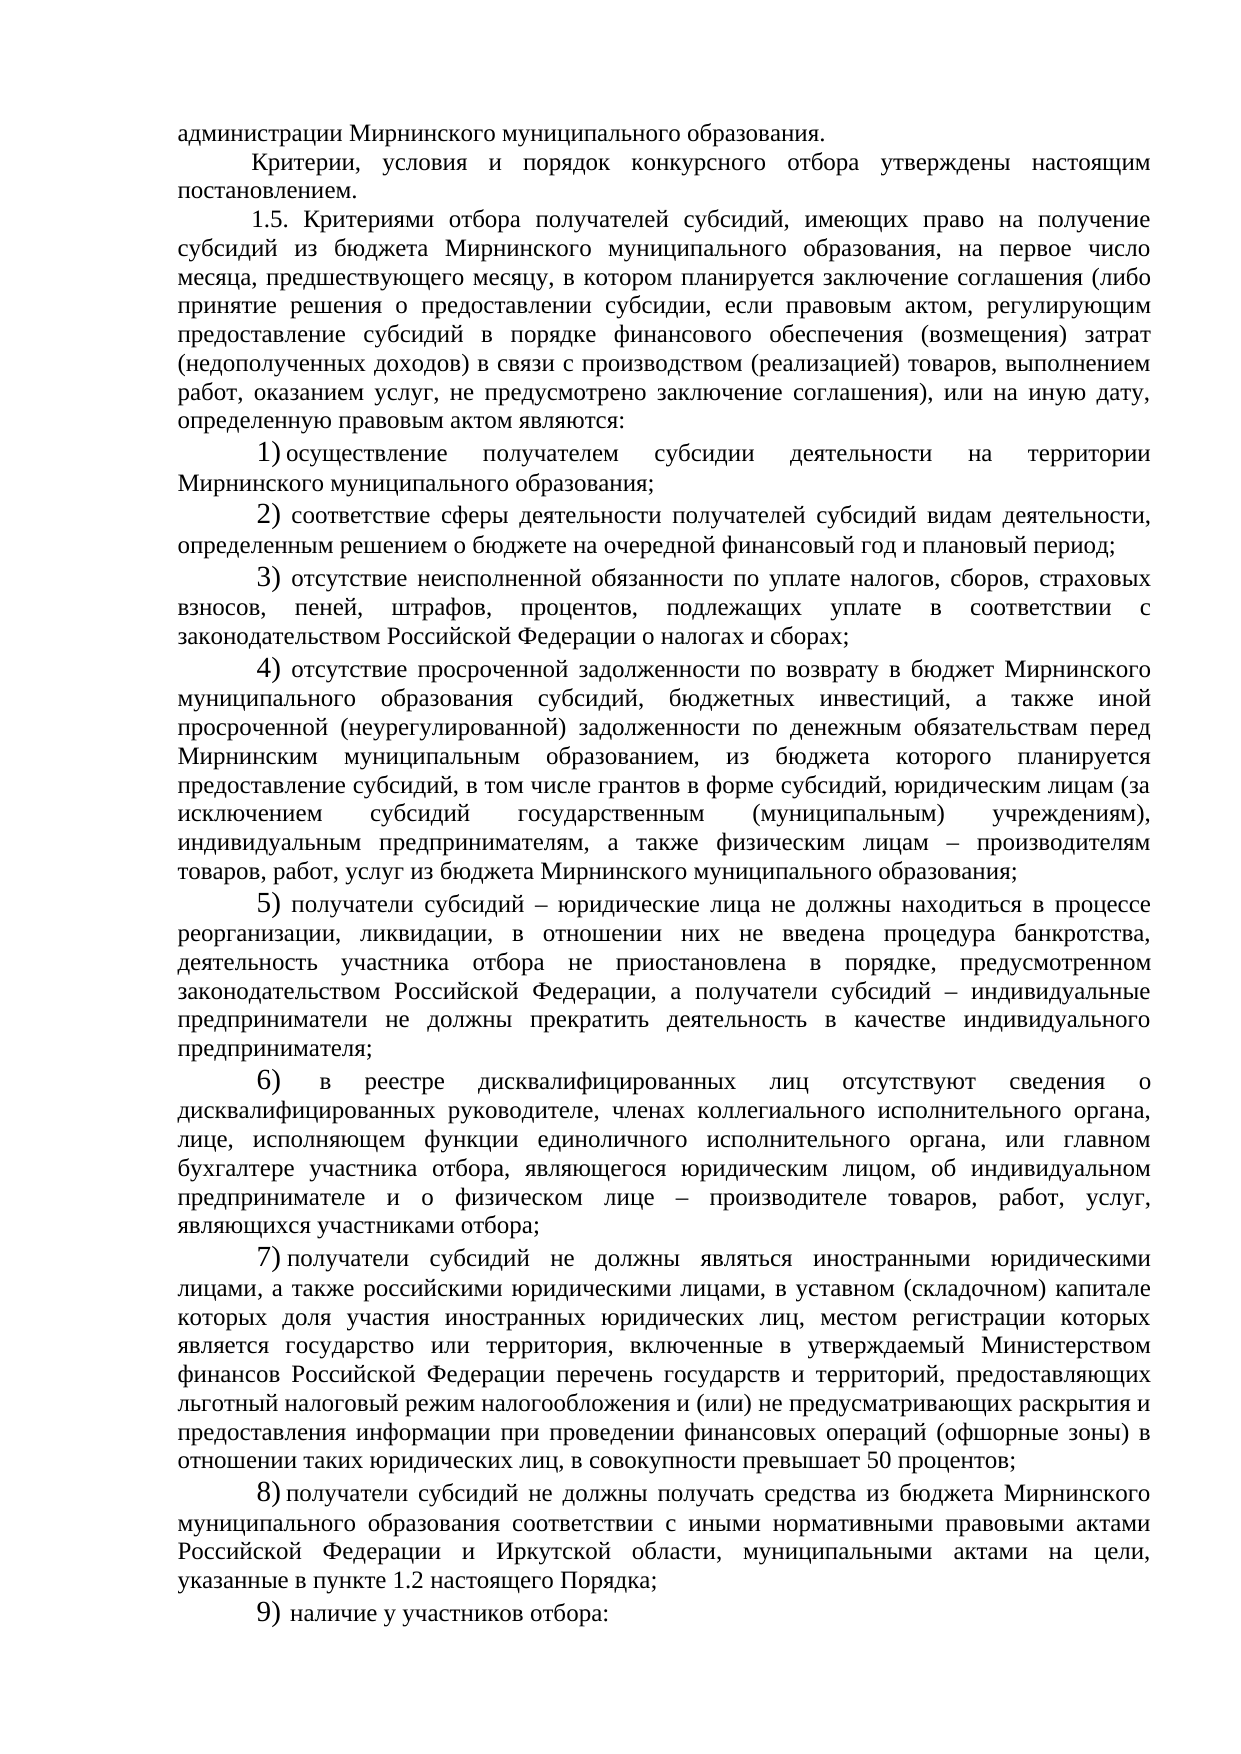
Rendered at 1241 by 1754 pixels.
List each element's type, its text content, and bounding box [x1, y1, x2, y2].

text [177, 118, 1152, 147]
list получатели субсидий не должны являться иностранными юридическими лицами, а также российскими юридическими лицами, в уставном (складочном) капитале которых доля участия иностранных юридических лиц, местом регистрации которых является государство или территория, включенные в утверждаемый Министерством финансов Российской Федерации перечень государств и территорий, предоставляющих льготный налоговый режим налогообложения и (или) не предусматривающих раскрытия и предоставления информации при проведении финансовых операций (офшорные зоны) в отношении таких юридических лиц, в совокупности превышает 50 процентов; [177, 1239, 1152, 1474]
text 1.5. Критериями отбора получателей субсидий, имеющих право на получение субсидий из бюджета Мирнинского муниципального образования, на первое число месяца, предшествующего месяцу, в котором планируется заключение соглашения (либо принятие решения о предоставлении субсидии, если правовым актом, регулирующим предоставление субсидий в порядке финансового обеспечения (возмещения) затрат (недополученных доходов) в связи с производством (реализацией) товаров, выполнением работ, оказанием услуг, не предусмотрено заключение соглашения), или на иную дату, определенную правовым актом являются: [177, 204, 1152, 434]
list отсутствие неисполненной обязанности по уплате налогов, сборов, страховых взносов, пеней, штрафов, процентов, подлежащих уплате в соответствии с законодательством Российской Федерации о налогах и сборах; [177, 559, 1152, 650]
list отсутствие просроченной задолженности по возврату в бюджет Мирнинского муниципального образования субсидий, бюджетных инвестиций, а также иной просроченной (неурегулированной) задолженности по денежным обязательствам перед Мирнинским муниципальным образованием, из бюджета которого планируется предоставление субсидий, в том числе грантов в форме субсидий, юридическим лицам (за исключением субсидий государственным (муниципальным) учреждениям), индивидуальным предпринимателям, а также физическим лицам – производителям товаров, работ, услуг из бюджета Мирнинского муниципального образования; [177, 650, 1152, 885]
list осуществление получателем субсидии деятельности на территории Мирнинского муниципального образования; [177, 434, 1152, 497]
list в реестре дисквалифицированных лиц отсутствуют сведения о дисквалифицированных руководителе, членах коллегиального исполнительного органа, лице, исполняющем функции единоличного исполнительного органа, или главном бухгалтере участника отбора, являющегося юридическим лицом, об индивидуальном предпринимателе и о физическом лице – производителе товаров, работ, услуг, являющихся участниками отбора; [177, 1062, 1152, 1239]
list соответствие сферы деятельности получателей субсидий видам деятельности, определенным решением о бюджете на очередной финансовый год и плановый период; [177, 497, 1152, 559]
text Критерии, условия и порядок конкурсного отбора утверждены настоящим постановлением. [177, 147, 1152, 204]
list получатели субсидий не должны получать средства из бюджета Мирнинского муниципального образования соответствии с иными нормативными правовыми актами Российской Федерации и Иркутской области, муниципальными актами на цели, указанные в пункте 1.2 настоящего Порядка; [177, 1474, 1152, 1594]
list получатели субсидий – юридические лица не должны находиться в процессе реорганизации, ликвидации, в отношении них не введена процедура банкротства, деятельность участника отбора не приостановлена в порядке, предусмотренном законодательством Российской Федерации, а получатели субсидий – индивидуальные предприниматели не должны прекратить деятельность в качестве индивидуального предпринимателя; [177, 885, 1152, 1062]
list наличие у участников отбора: [177, 1594, 1152, 1627]
